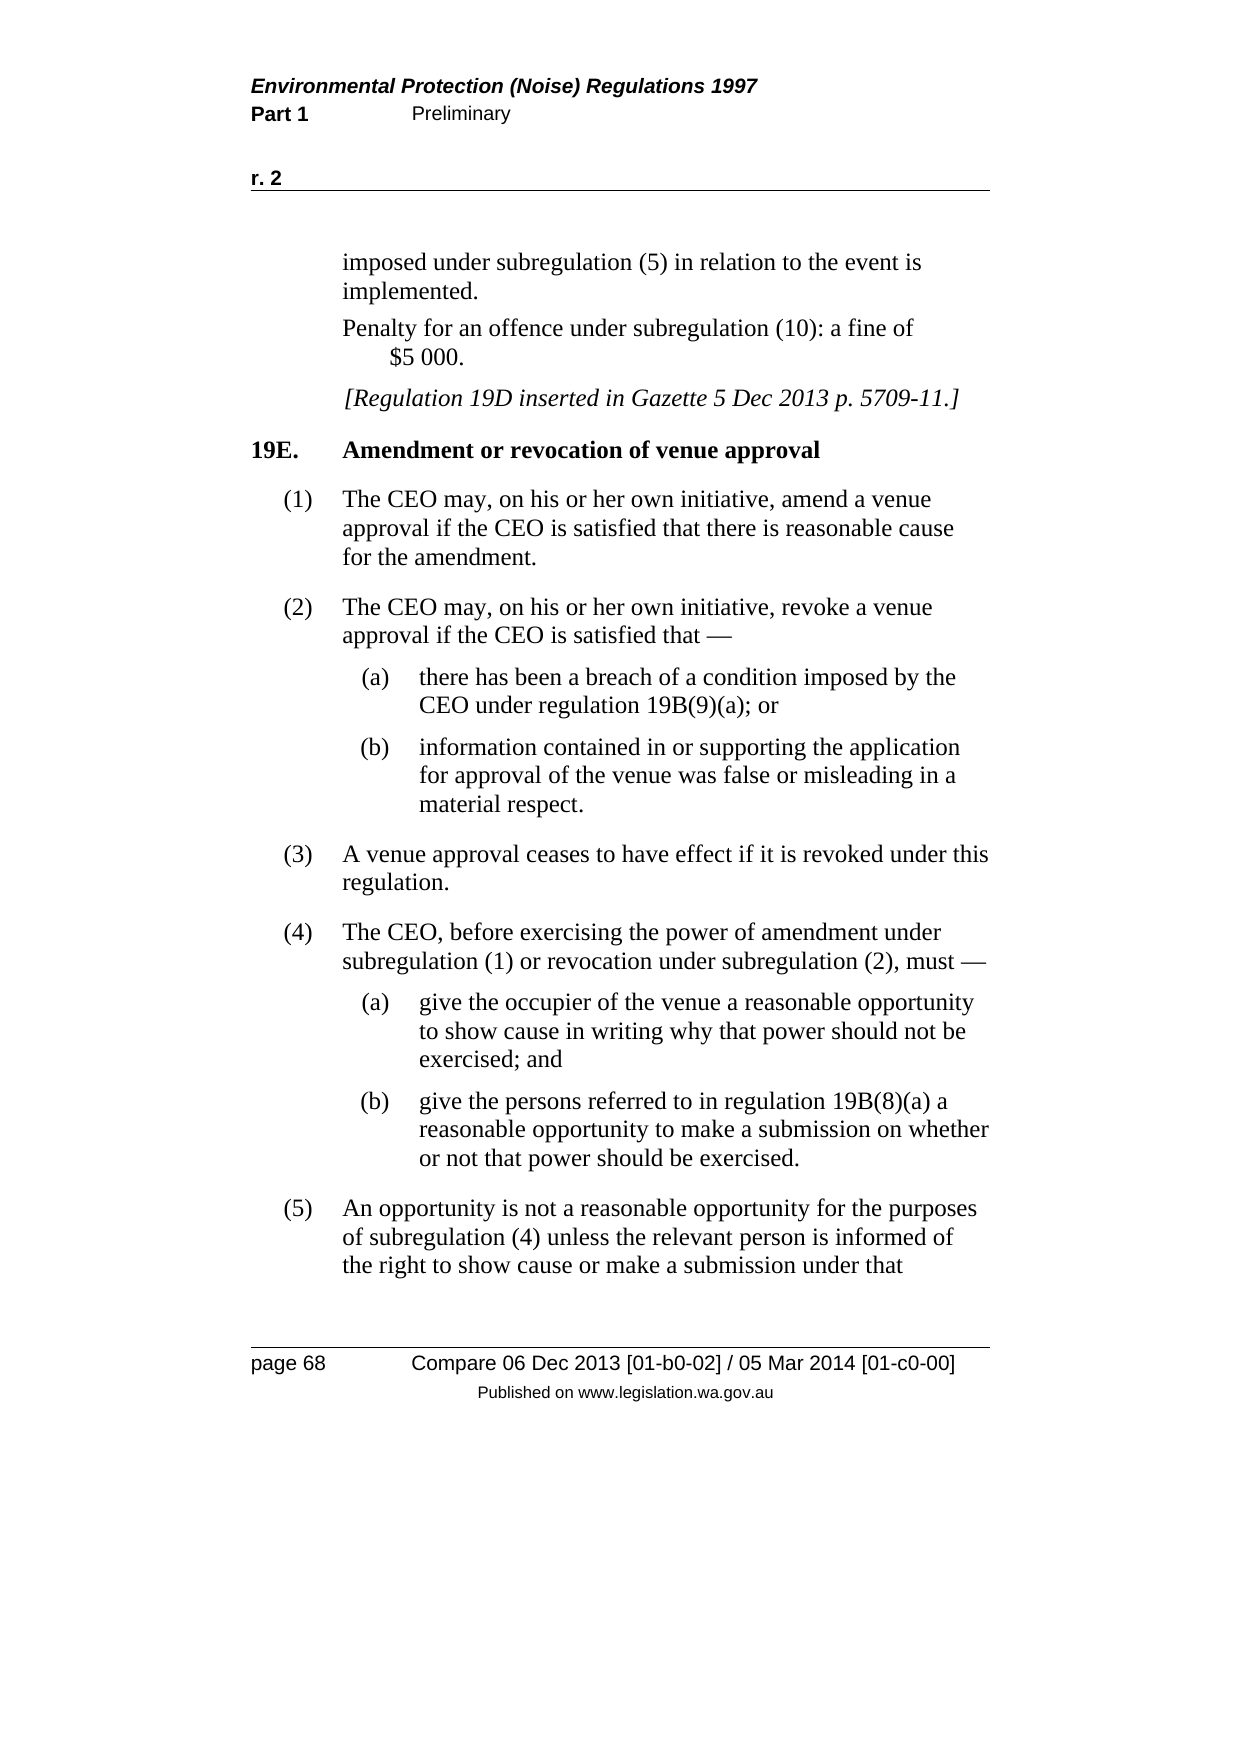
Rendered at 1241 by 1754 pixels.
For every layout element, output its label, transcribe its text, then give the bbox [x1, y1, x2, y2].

text (a) give the occupier of the venue a reasonable opportunity to show cause in writing why that power should not be exercised; and [251, 987, 990, 1073]
text (2) The CEO may, on his or her own initiative, revoke a venue approval if the CEO is satisfied that — [251, 592, 990, 649]
text (b) give the persons referred to in regulation 19B(8)(a) a reasonable opportunity to make a submission on whether or not that power should be exercised. [251, 1086, 990, 1172]
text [251, 247, 990, 305]
text (1) The CEO may, on his or her own initiative, amend a venue approval if the CEO is satisfied that there is reasonable cause for the amendment. [251, 484, 990, 571]
text [Regulation 19D inserted in Gazette 5 Dec 2013 p. 5709-11.] [251, 383, 990, 412]
text (a) there has been a breach of a condition imposed by the CEO under regulation 19B(9)(a); or [251, 662, 990, 719]
text (3) A venue approval ceases to have effect if it is revoked under this regulation. [251, 839, 990, 896]
text Penalty for an offence under subregulation (10): a fine of $5 000. [251, 313, 990, 371]
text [251, 1193, 990, 1279]
subtitle 19E. Amendment or revocation of venue approval [251, 435, 990, 464]
text (4) The CEO, before exercising the power of amendment under subregulation (1) or revocation under subregulation (2), must — [251, 917, 990, 974]
text (b) information contained in or supporting the application for approval of the venue was false or misleading in a material respect. [251, 732, 990, 818]
